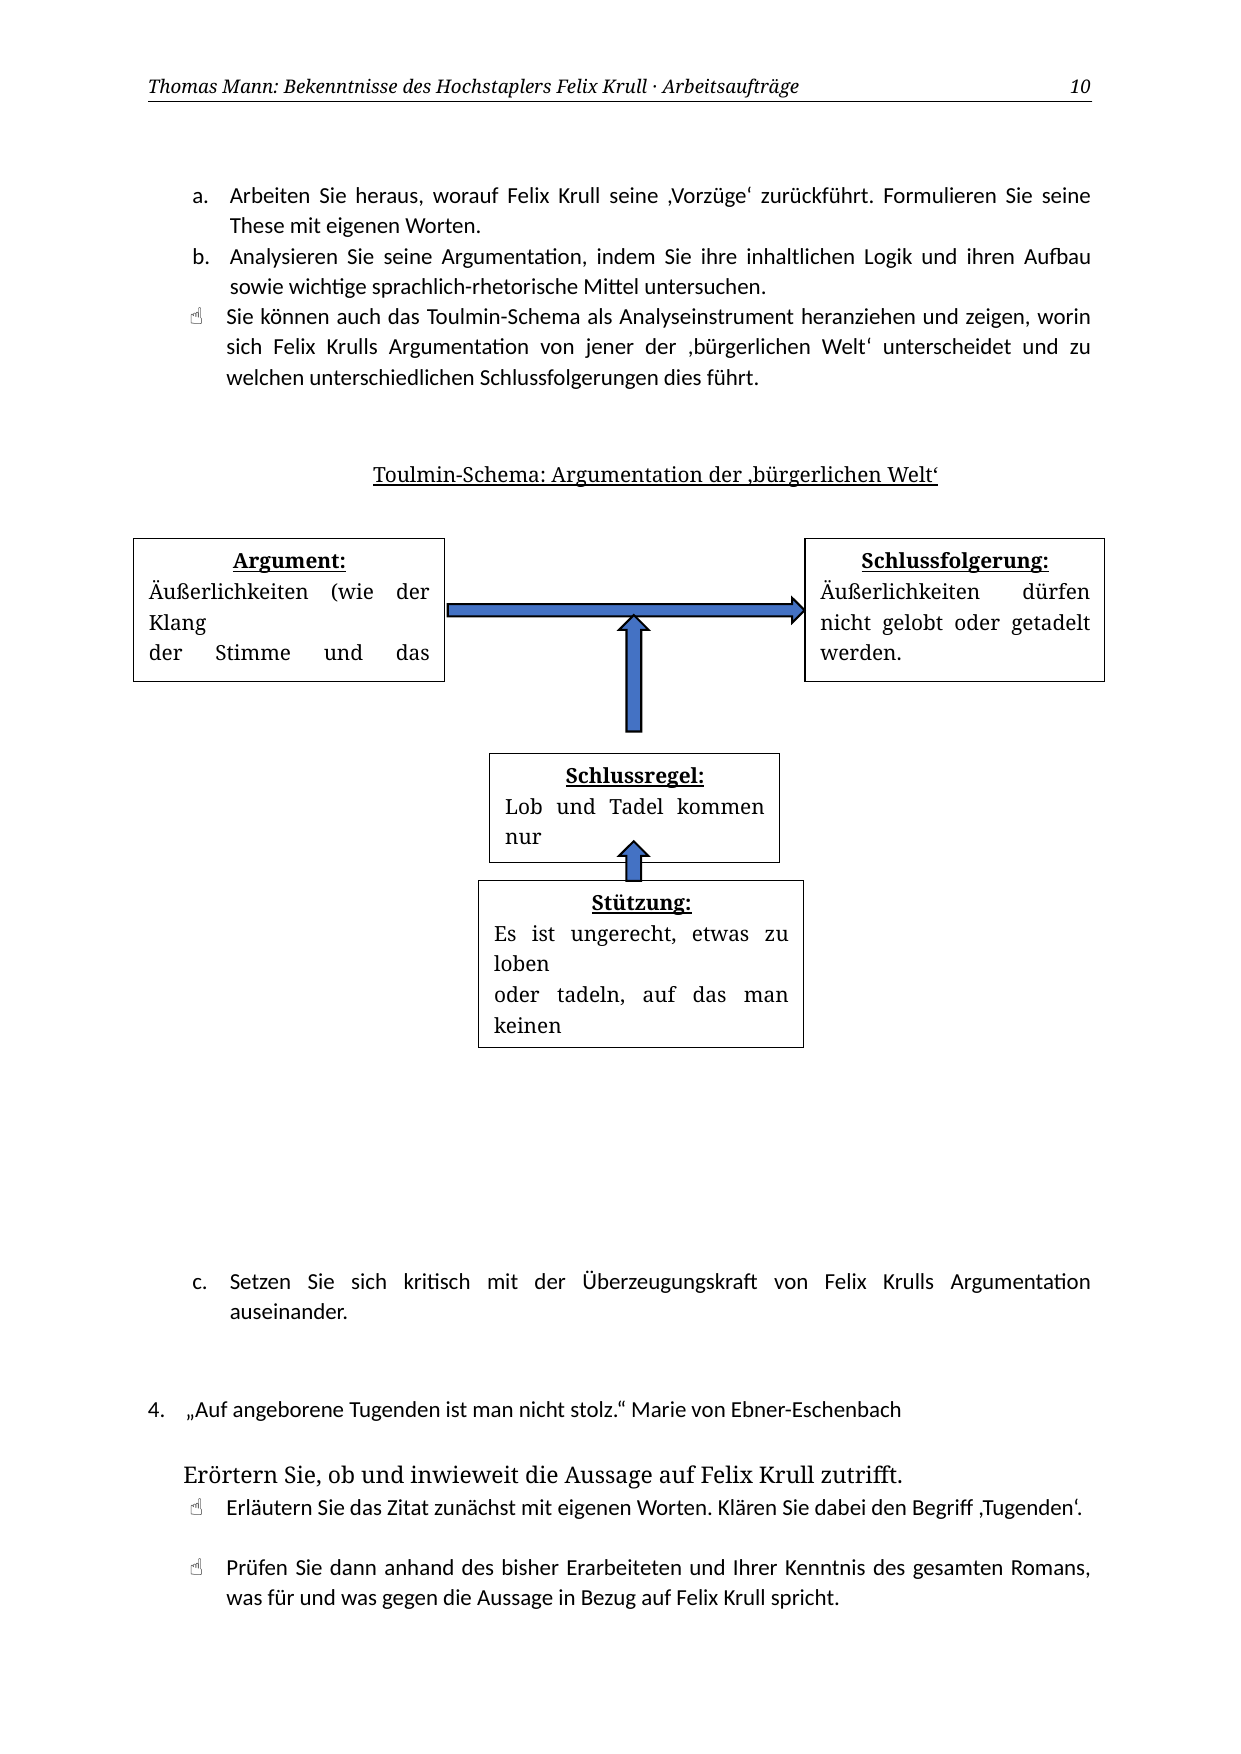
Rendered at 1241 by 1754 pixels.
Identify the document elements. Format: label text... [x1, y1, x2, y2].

text Toulmin-Schema: Argumentation der ,bürgerlichen Welt‘ [218, 460, 1092, 489]
list Arbeiten Sie heraus, worauf Felix Krull seine ,Vorzüge‘ zurückführt. Formulieren Sie seine These mit eigenen Worten. [192, 181, 1092, 240]
text Erörtern Sie, ob und inwieweit die Aussage auf Felix Krull zutrifft. [148, 1459, 1092, 1490]
text Sie können auch das Toulmin-Schema als Analyseinstrument heranziehen und zeigen, worin sich Felix Krulls Argumentation von jener der ,bürgerlichen Welt‘ unterscheidet und zu welchen unterschiedlichen Schlussfolgerungen dies führt. [189, 302, 1092, 391]
list „Auf angeborene Tugenden ist man nicht stolz.“ Marie von Ebner-Eschenbach [148, 1395, 1092, 1423]
text Prüfen Sie dann anhand des bisher Erarbeiteten und Ihrer Kenntnis des gesamten Romans, was für und was gegen die Aussage in Bezug auf Felix Krull spricht. [189, 1553, 1092, 1612]
list Setzen Sie sich kritisch mit der Überzeugungskraft von Felix Krulls Argumentation auseinander. [192, 1267, 1092, 1326]
list Analysieren Sie seine Argumentation, indem Sie ihre inhaltlichen Logik und ihren Aufbau sowie wichtige sprachlich-rhetorische Mittel untersuchen. [192, 242, 1092, 300]
text Erläutern Sie das Zitat zunächst mit eigenen Worten. Klären Sie dabei den Begriff ,Tugenden‘. [189, 1493, 1092, 1521]
